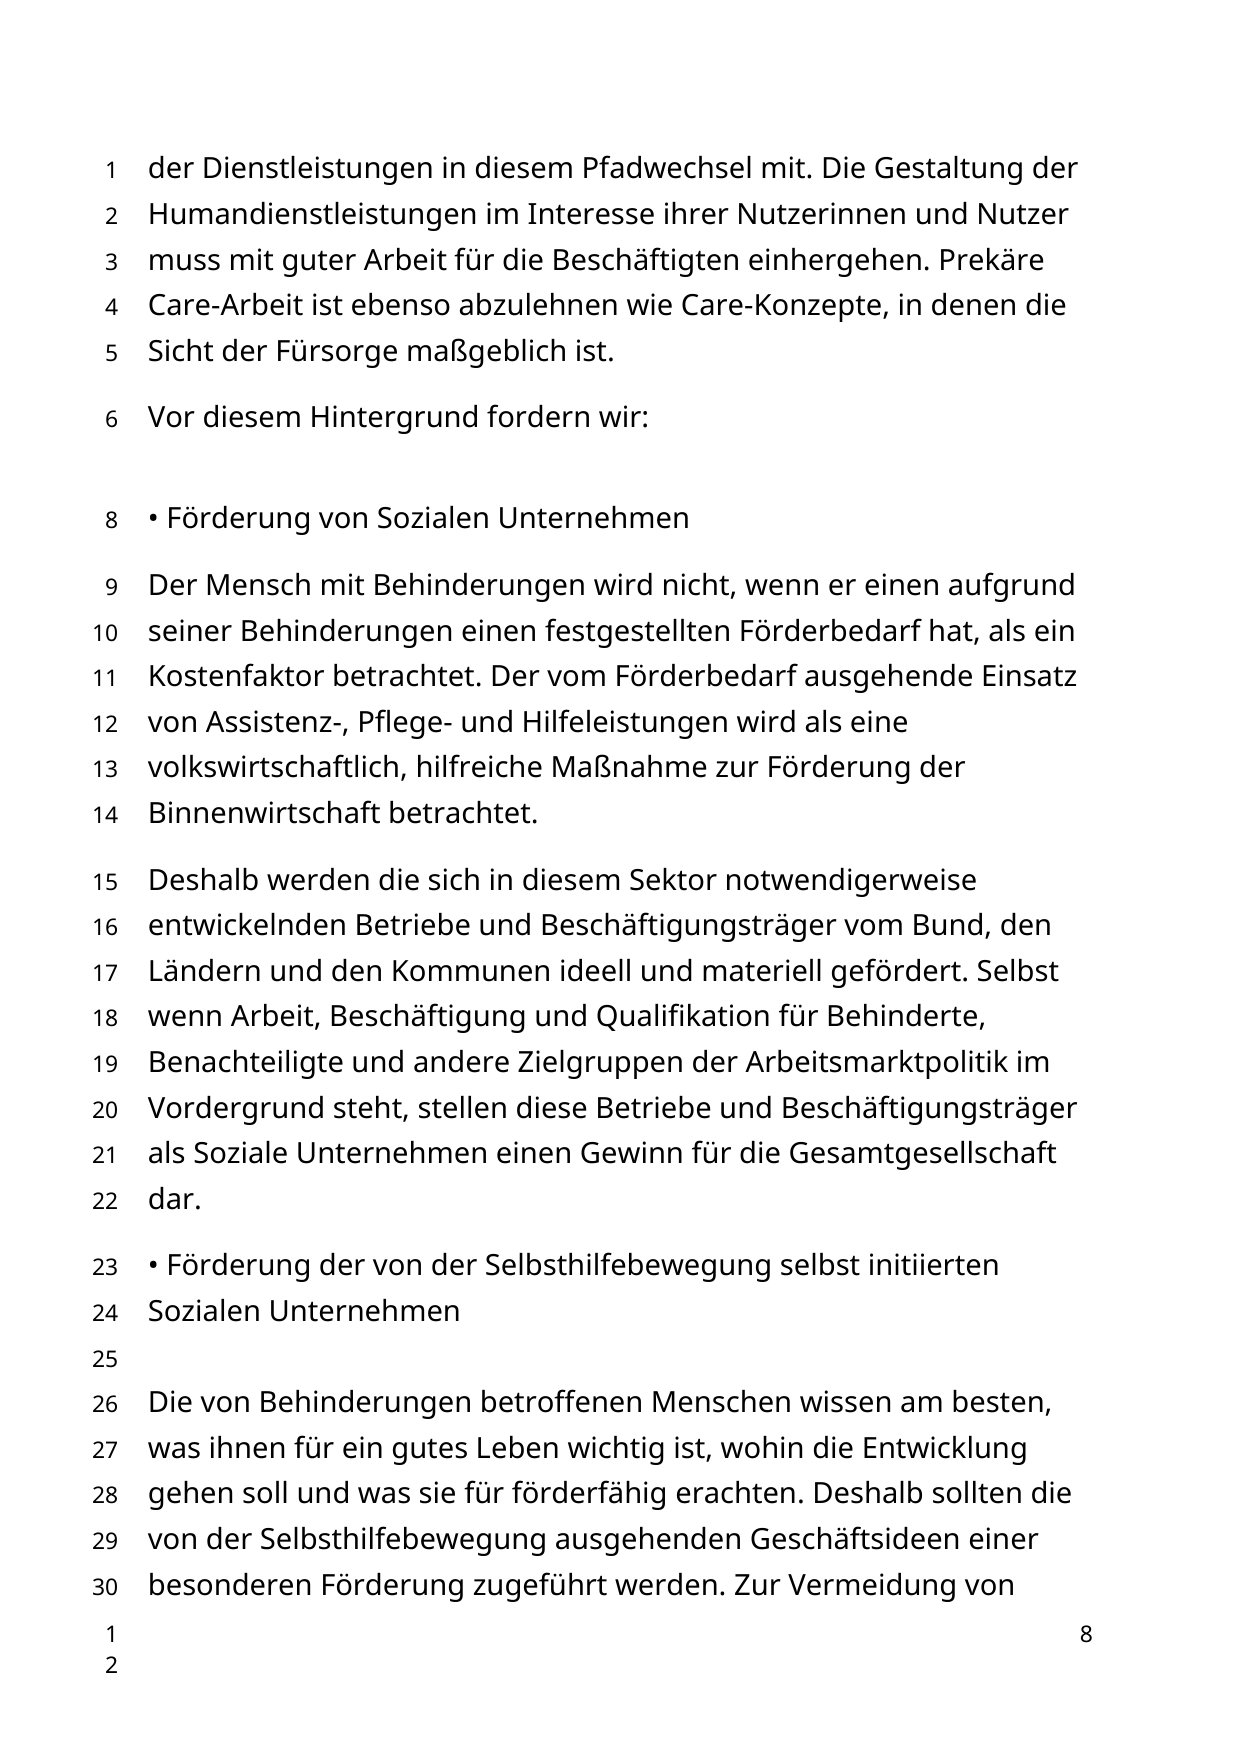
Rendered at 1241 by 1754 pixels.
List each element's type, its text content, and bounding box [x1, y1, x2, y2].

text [148, 1244, 1093, 1604]
text Vor diesem Hintergrund fordern wir: [148, 397, 1093, 472]
text Der Mensch mit Behinderungen wird nicht, wenn er einen aufgrund seiner Behinderungen einen festgestellten Förderbedarf hat, als ein Kostenfaktor betrachtet. Der vom Förderbedarf ausgehende Einsatz von Assistenz-, Pflege- und Hilfeleistungen wird als eine volkswirtschaftlich, hilfreiche Maßnahme zur Förderung der Binnenwirtschaft betrachtet. [148, 564, 1093, 832]
text Deshalb werden die sich in diesem Sektor notwendigerweise entwickelnden Betriebe und Beschäftigungsträger vom Bund, den Ländern und den Kommunen ideell und materiell gefördert. Selbst wenn Arbeit, Beschäftigung und Qualifikation für Behinderte, Benachteiligte und andere Zielgruppen der Arbeitsmarktpolitik im Vordergrund steht, stellen diese Betriebe und Beschäftigungsträger als Soziale Unternehmen einen Gewinn für die Gesamtgesellschaft dar. [148, 859, 1093, 1218]
text • Förderung von Sozialen Unternehmen [148, 498, 1093, 537]
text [148, 148, 1093, 370]
